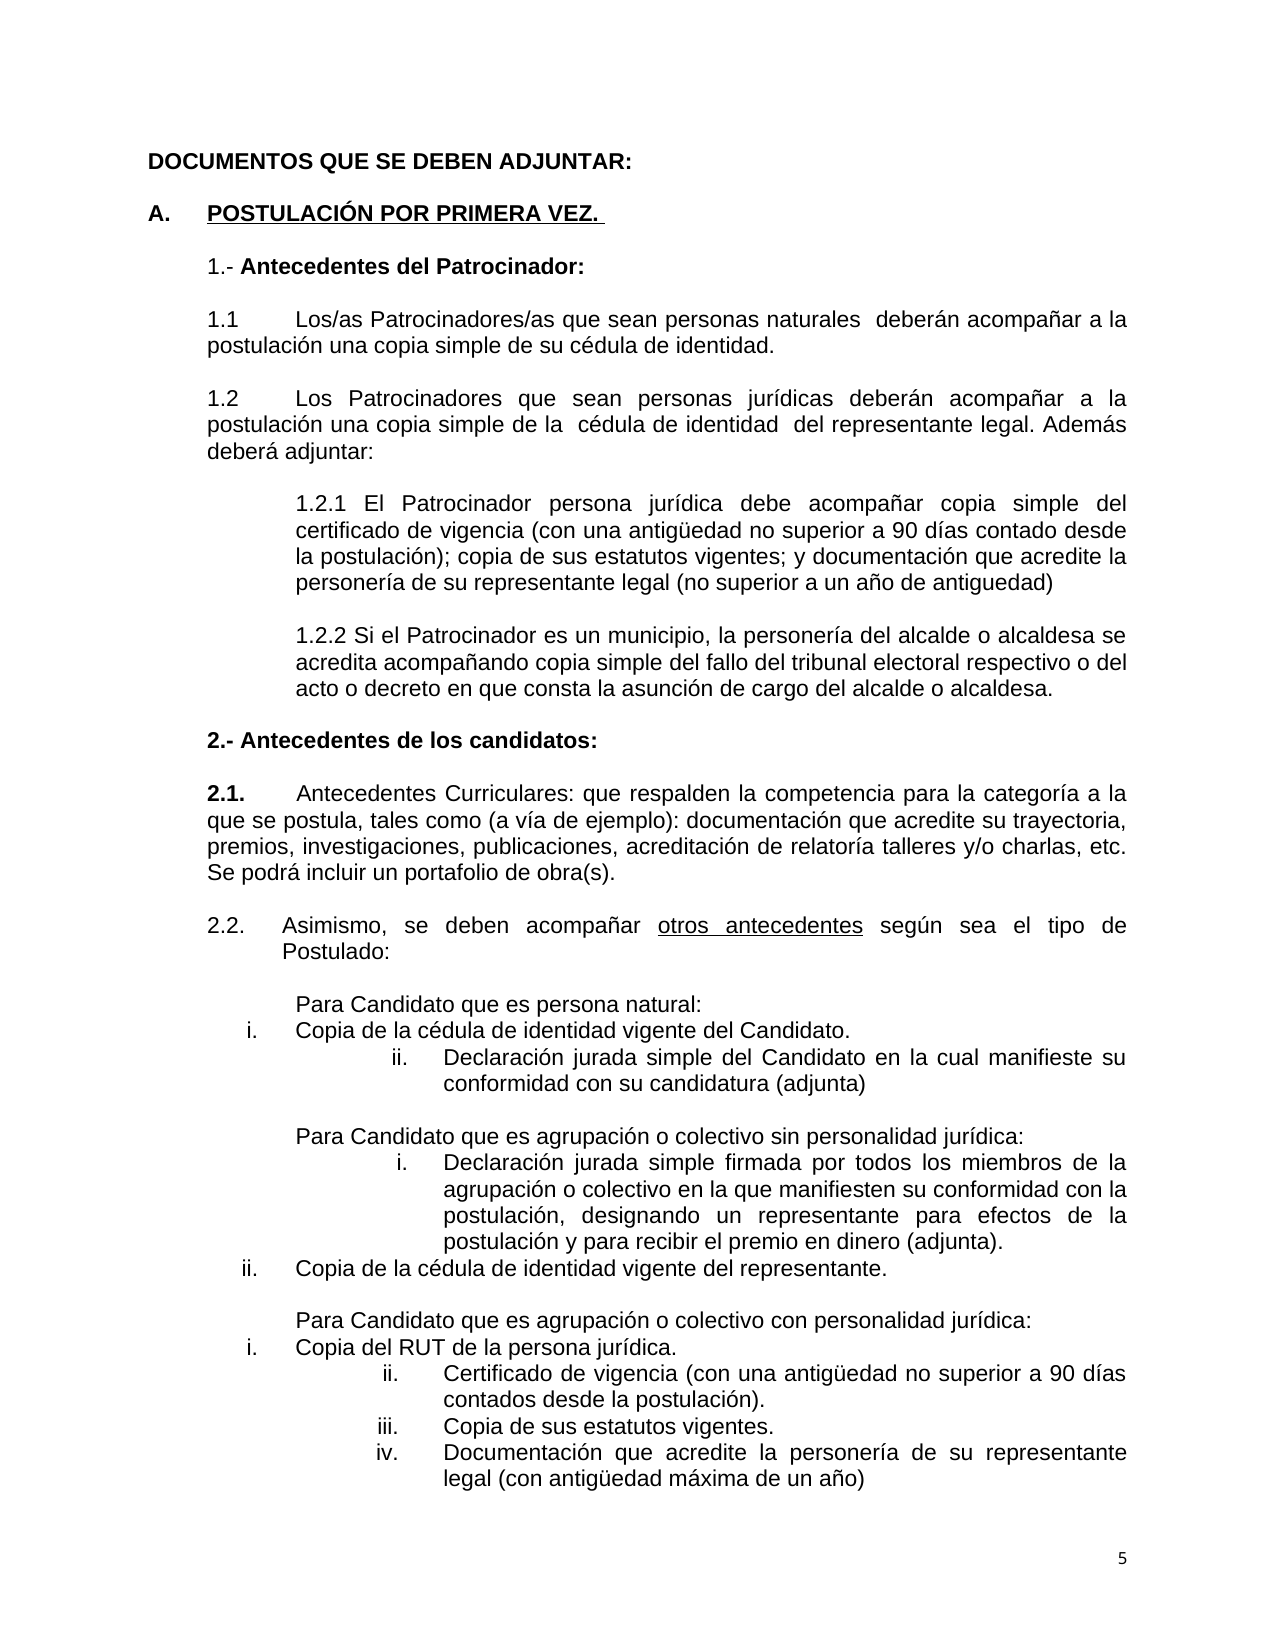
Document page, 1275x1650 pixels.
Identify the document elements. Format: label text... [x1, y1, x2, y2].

text Para Candidato que es persona natural: [185, 991, 1127, 1017]
text 1.2.2 Si el Patrocinador es un municipio, la personería del alcalde o alcaldesa se acredita acompañando copia simple del fallo del tribunal electoral respectivo o del acto o decreto en que consta la asunción de cargo del alcalde o alcaldesa. [295, 622, 1127, 701]
list Copia de la cédula de identidad vigente del Candidato. [148, 1017, 1127, 1044]
list Declaración jurada simple firmada por todos los miembros de la agrupación o colectivo en la que manifiesten su conformidad con la postulación, designando un representante para efectos de la postulación y para recibir el premio en dinero (adjunta). [408, 1149, 1127, 1254]
text 2.1. Antecedentes Curriculares: que respalden la competencia para la categoría a la que se postula, tales como (a vía de ejemplo): documentación que acredite su trayectoria, premios, investigaciones, publicaciones, acreditación de relatoría talleres y/o charlas, etc. Se podrá incluir un portafolio de obra(s). [207, 780, 1127, 886]
list Asimismo, se deben acompañar otros antecedentes según sea el tipo de Postulado: [207, 912, 1127, 965]
list POSTULACIÓN POR PRIMERA VEZ. [148, 200, 1127, 227]
list Copia de sus estatutos vigentes. [399, 1413, 1127, 1439]
list Documentación que acredite la personería de su representante legal (con antigüedad máxima de un año) [399, 1439, 1127, 1492]
text 1.- Antecedentes del Patrocinador: [148, 253, 1127, 279]
list Declaración jurada simple del Candidato en la cual manifieste su conformidad con su candidatura (adjunta) [408, 1044, 1127, 1096]
text 1.2.1 El Patrocinador persona jurídica debe acompañar copia simple del certificado de vigencia (con una antigüedad no superior a 90 días contado desde la postulación); copia de sus estatutos vigentes; y documentación que acredite la personería de su representante legal (no superior a un año de antiguedad) [295, 490, 1127, 596]
list Copia de la cédula de identidad vigente del representante. [148, 1254, 1127, 1281]
list Copia del RUT de la persona jurídica. [148, 1334, 1127, 1360]
text 2.- Antecedentes de los candidatos: [148, 727, 1127, 754]
list Los Patrocinadores que sean personas jurídicas deberán acompañar a la postulación una copia simple de la cédula de identidad del representante legal. Además deberá adjuntar: [207, 385, 1127, 464]
list Los/as Patrocinadores/as que sean personas naturales deberán acompañar a la postulación una copia simple de su cédula de identidad. [207, 306, 1127, 358]
text DOCUMENTOS QUE SE DEBEN ADJUNTAR: [148, 148, 1127, 174]
list Certificado de vigencia (con una antigüedad no superior a 90 días contados desde la postulación). [399, 1360, 1127, 1413]
text Para Candidato que es agrupación o colectivo sin personalidad jurídica: [185, 1123, 1127, 1149]
text Para Candidato que es agrupación o colectivo con personalidad jurídica: [185, 1307, 1127, 1334]
